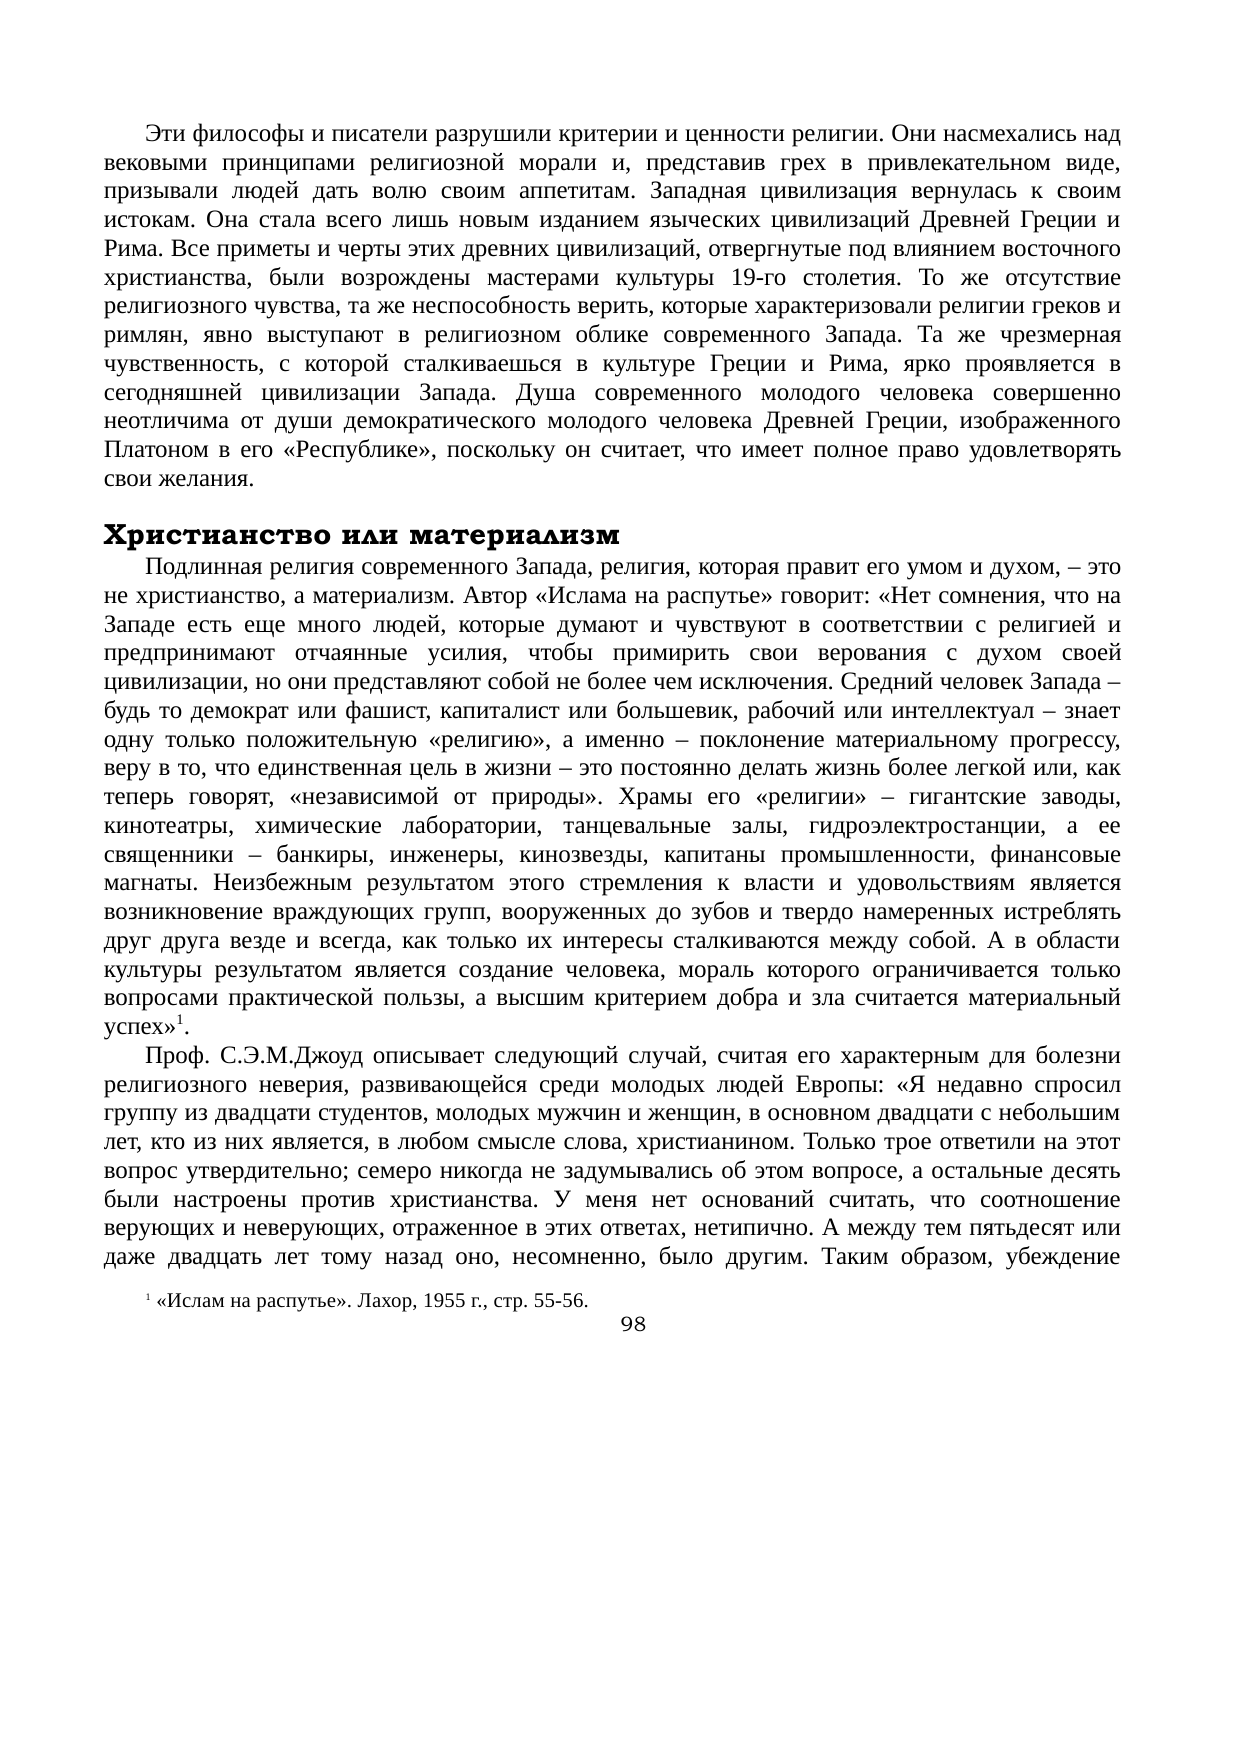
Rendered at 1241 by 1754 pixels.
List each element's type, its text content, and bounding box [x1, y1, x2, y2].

text Подлинная религия современного Запада, религия, которая правит его умом и духом, – это не христианство, а материализм. Автор «Ислама на распутье» говорит: «Нет сомнения, что на Западе есть еще много людей, которые думают и чувствуют в соответствии с религией и предпринимают отчаянные усилия, чтобы примирить свои верования с духом своей цивилизации, но они представляют собой не более чем исключения. Средний человек Запада – будь то демократ или фашист, капиталист или большевик, рабочий или интеллектуал – знает одну только положительную «религию», а именно – поклонение материальному прогрессу, веру в то, что единственная цель в жизни – это постоянно делать жизнь более легкой или, как теперь говорят, «независимой от природы». Храмы его «религии» – гигантские заводы, кинотеатры, химические лаборатории, танцевальные залы, гидроэлектростанции, а ее священники – банкиры, инженеры, кинозвезды, капитаны промышленности, финансовые магнаты. Неизбежным результатом этого стремления к власти и удовольствиям является возникновение враждующих групп, вооруженных до зубов и твердо намеренных истреблять друг друга везде и всегда, как только их интересы сталкиваются между собой. А в области культуры результатом является создание человека, мораль которого ограничивается только вопросами практической пользы, а высшим критерием добра и зла считается материальный успех». [103, 551, 1122, 1040]
text Христианство или материализм [103, 517, 1122, 551]
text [103, 1040, 1122, 1270]
text Эти философы и писатели разрушили критерии и ценности религии. Они насмехались над вековыми принципами религиозной морали и, представив грех в привлекательном виде, призывали людей дать волю своим аппетитам. Западная цивилизация вернулась к своим истокам. Она стала всего лишь новым изданием языческих цивилизаций Древней Греции и Рима. Все приметы и черты этих древних цивилизаций, отвергнутые под влиянием восточного христианства, были возрождены мастерами культуры 19-го столетия. То же отсутствие религиозного чувства, та же неспособность верить, которые характеризовали религии греков и римлян, явно выступают в религиозном облике современного Запада. Та же чрезмерная чувственность, с которой сталкиваешься в культуре Греции и Рима, ярко проявляется в сегодняшней цивилизации Запада. Душа современного молодого человека совершенно неотличима от души демократического молодого человека Древней Греции, изображенного Платоном в его «Республике», поскольку он считает, что имеет полное право удовлетворять свои желания. [103, 118, 1122, 492]
